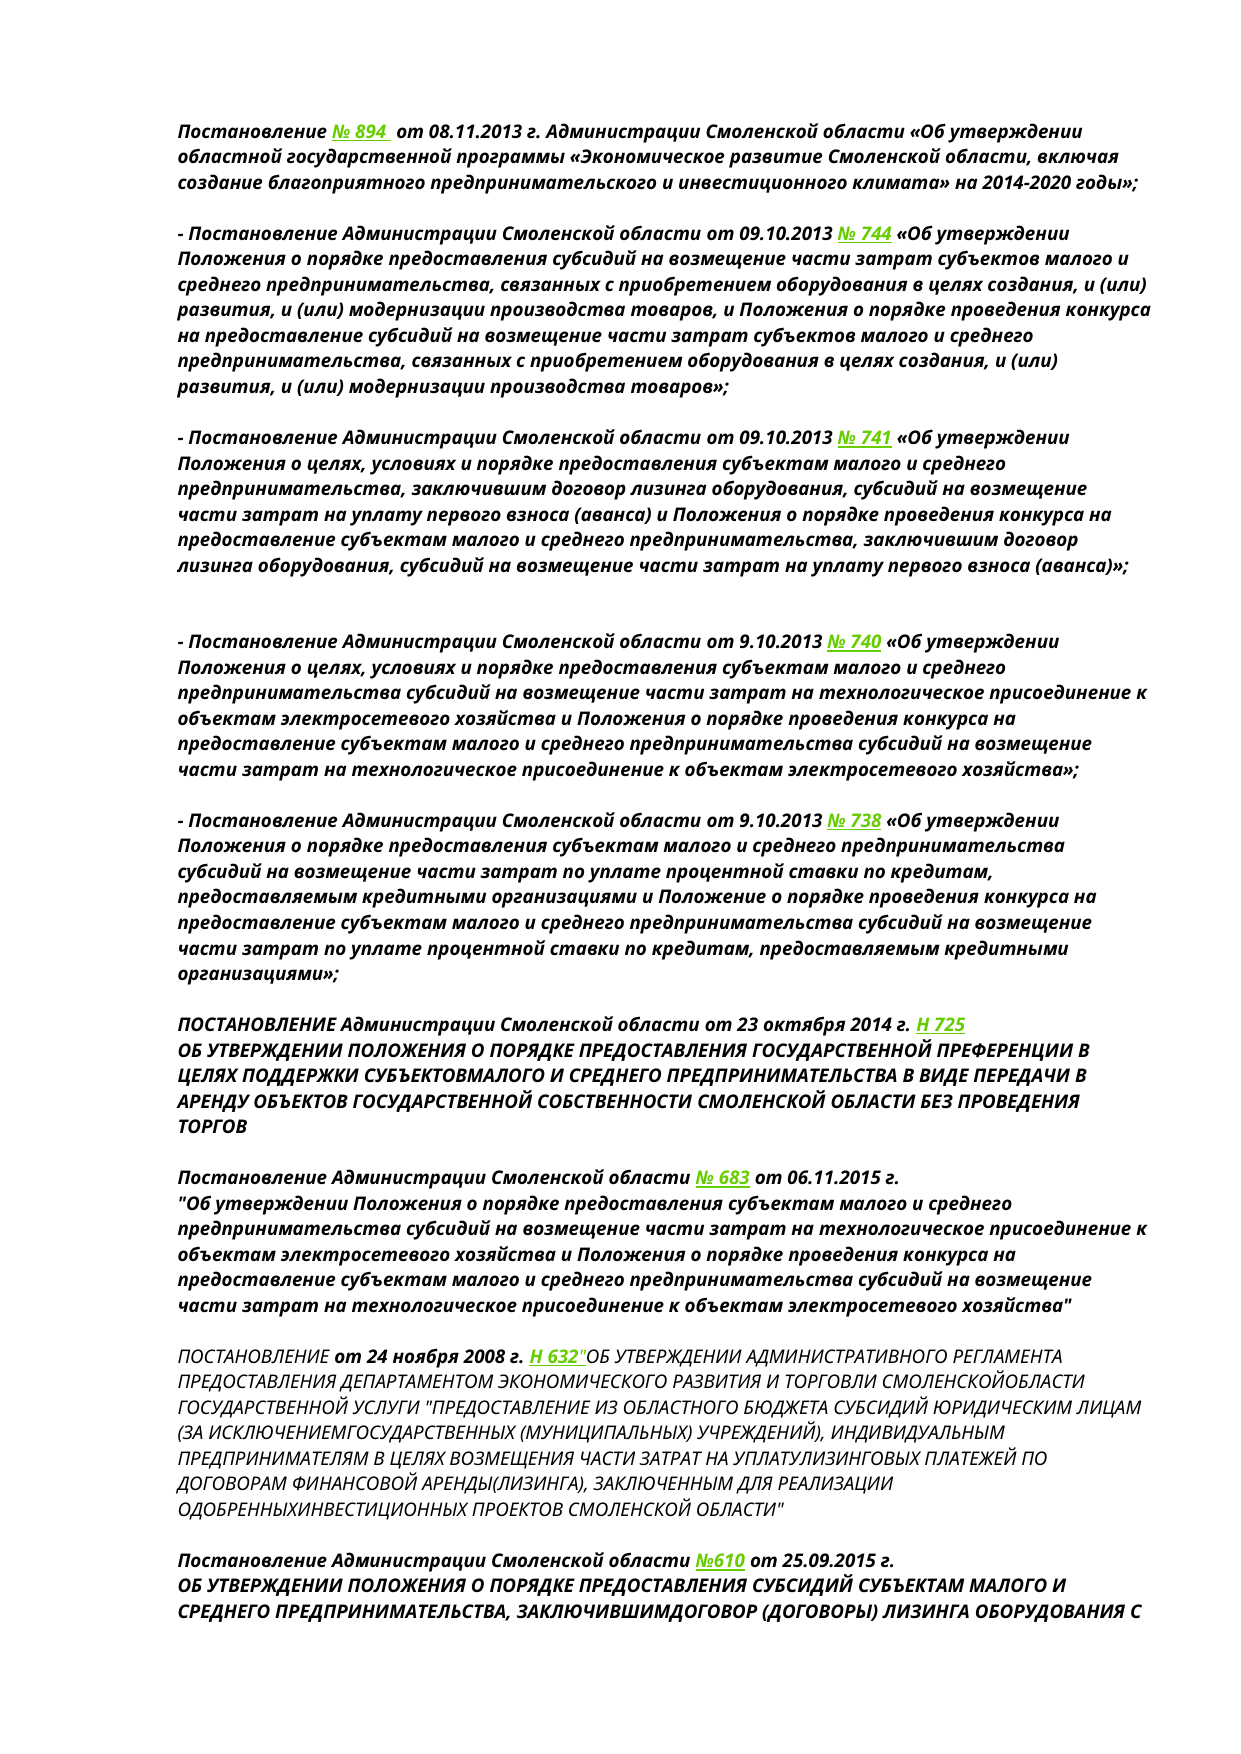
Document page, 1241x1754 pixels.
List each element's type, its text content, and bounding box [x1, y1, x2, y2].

text "Об утверждении Положения о порядке предоставления субъектам малого и среднего предпринимательства субсидий на возмещение части затрат на технологическое присоединение к объектам электросетевого хозяйства и Положения о порядке проведения конкурса на предоставление субъектам малого и среднего предпринимательства субсидий на возмещение части затрат на технологическое присоединение к объектам электросетевого хозяйства" [177, 1190, 1152, 1318]
text ПОСТАНОВЛЕНИЕ Администрации Смоленской области от 23 октября 2014 г. Н 725 [177, 1011, 1152, 1037]
text Постановление Администрации Смоленской области №610 от 25.09.2015 г. [177, 1547, 1152, 1573]
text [177, 1573, 1152, 1624]
text ОБ УТВЕРЖДЕНИИ ПОЛОЖЕНИЯ О ПОРЯДКЕ ПРЕДОСТАВЛЕНИЯ ГОСУДАРСТВЕННОЙ ПРЕФЕРЕНЦИИ В ЦЕЛЯХ ПОДДЕРЖКИ СУБЪЕКТОВМАЛОГО И СРЕДНЕГО ПРЕДПРИНИМАТЕЛЬСТВА В ВИДЕ ПЕРЕДАЧИ В АРЕНДУ ОБЪЕКТОВ ГОСУДАРСТВЕННОЙ СОБСТВЕННОСТИ СМОЛЕНСКОЙ ОБЛАСТИ БЕЗ ПРОВЕДЕНИЯ ТОРГОВ [177, 1037, 1152, 1139]
text Постановление № 894 от 08.11.2013 г. Администрации Смоленской области «Об утверждении областной государственной программы «Экономическое развитие Смоленской области, включая создание благоприятного предпринимательского и инвестиционного климата» на 2014-2020 годы»; [177, 118, 1152, 195]
text - Постановление Администрации Смоленской области от 9.10.2013 № 740 «Об утверждении Положения о целях, условиях и порядке предоставления субъектам малого и среднего предпринимательства субсидий на возмещение части затрат на технологическое присоединение к объектам электросетевого хозяйства и Положения о порядке проведения конкурса на предоставление субъектам малого и среднего предпринимательства субсидий на возмещение части затрат на технологическое присоединение к объектам электросетевого хозяйства»; [177, 628, 1152, 782]
text - Постановление Администрации Смоленской области от 09.10.2013 № 741 «Об утверждении Положения о целях, условиях и порядке предоставления субъектам малого и среднего предпринимательства, заключившим договор лизинга оборудования, субсидий на возмещение части затрат на уплату первого взноса (аванса) и Положения о порядке проведения конкурса на предоставление субъектам малого и среднего предпринимательства, заключившим договор лизинга оборудования, субсидий на возмещение части затрат на уплату первого взноса (аванса)»; [177, 424, 1152, 577]
text ПОСТАНОВЛЕНИЕ от 24 ноября 2008 г. Н 632"ОБ УТВЕРЖДЕНИИ АДМИНИСТРАТИВНОГО РЕГЛАМЕНТА ПРЕДОСТАВЛЕНИЯ ДЕПАРТАМЕНТОМ ЭКОНОМИЧЕСКОГО РАЗВИТИЯ И ТОРГОВЛИ СМОЛЕНСКОЙОБЛАСТИ ГОСУДАРСТВЕННОЙ УСЛУГИ "ПРЕДОСТАВЛЕНИЕ ИЗ ОБЛАСТНОГО БЮДЖЕТА СУБСИДИЙ ЮРИДИЧЕСКИМ ЛИЦАМ (ЗА ИСКЛЮЧЕНИЕМГОСУДАРСТВЕННЫХ (МУНИЦИПАЛЬНЫХ) УЧРЕЖДЕНИЙ), ИНДИВИДУАЛЬНЫМ ПРЕДПРИНИМАТЕЛЯМ В ЦЕЛЯХ ВОЗМЕЩЕНИЯ ЧАСТИ ЗАТРАТ НА УПЛАТУЛИЗИНГОВЫХ ПЛАТЕЖЕЙ ПО ДОГОВОРАМ ФИНАНСОВОЙ АРЕНДЫ(ЛИЗИНГА), ЗАКЛЮЧЕННЫМ ДЛЯ РЕАЛИЗАЦИИ ОДОБРЕННЫХИНВЕСТИЦИОННЫХ ПРОЕКТОВ СМОЛЕНСКОЙ ОБЛАСТИ" [177, 1343, 1152, 1522]
text - Постановление Администрации Смоленской области от 9.10.2013 № 738 «Об утверждении Положения о порядке предоставления субъектам малого и среднего предпринимательства субсидий на возмещение части затрат по уплате процентной ставки по кредитам, предоставляемым кредитными организациями и Положение о порядке проведения конкурса на предоставление субъектам малого и среднего предпринимательства субсидий на возмещение части затрат по уплате процентной ставки по кредитам, предоставляемым кредитными организациями»; [177, 807, 1152, 986]
text Постановление Администрации Смоленской области № 683 от 06.11.2015 г. [177, 1164, 1152, 1190]
text - Постановление Администрации Смоленской области от 09.10.2013 № 744 «Об утверждении Положения о порядке предоставления субсидий на возмещение части затрат субъектов малого и среднего предпринимательства, связанных с приобретением оборудования в целях создания, и (или) развития, и (или) модернизации производства товаров, и Положения о порядке проведения конкурса на предоставление субсидий на возмещение части затрат субъектов малого и среднего предпринимательства, связанных с приобретением оборудования в целях создания, и (или) развития, и (или) модернизации производства товаров»; [177, 220, 1152, 399]
